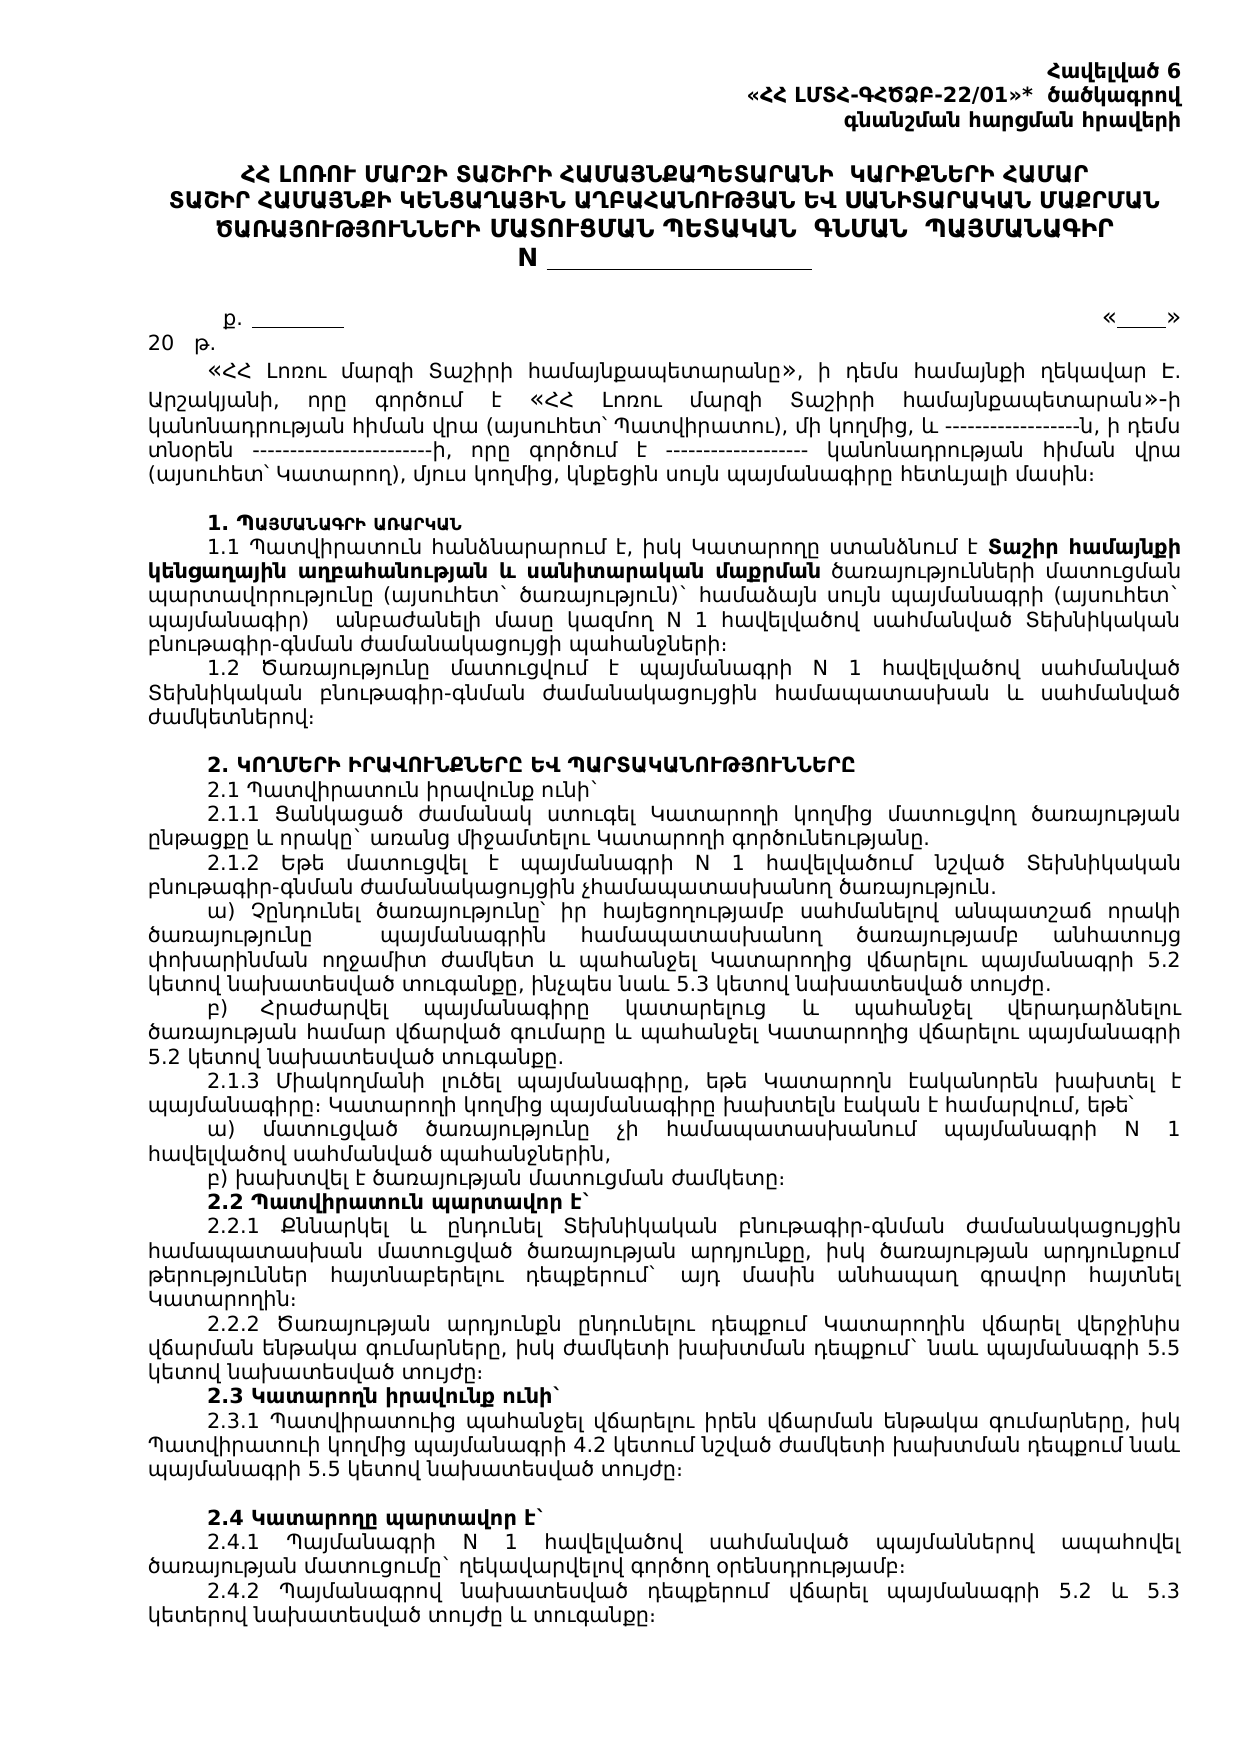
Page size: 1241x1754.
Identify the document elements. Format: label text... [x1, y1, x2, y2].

text 2.1.2 Եթե մատուցվել է պայմանագրի N 1 հավելվածում նշված Տեխնիկական բնութագիր-գնման ժամանակացույցին չհամապատասխանող ծառայություն. [148, 851, 1181, 899]
text «ՀՀ Լոռու մարզի Տաշիրի համայնքապետարանը», ի դեմս համայնքի ղեկավար Է. Արշակյանի, որը գործում է «ՀՀ Լոռու մարզի Տաշիրի համայնքապետարան»-ի կանոնադրության հիման վրա (այսուհետ՝ Պատվիրատու), մի կողմից, և ------------------ն, ի դեմս տնօրեն ------------------------ի, որը գործում է ------------------- կանոնադրության հիման վրա (այսուհետ՝ Կատարող), մյուս կողմից, կնքեցին սույն պայմանագիրը հետևյալի մասին։ [148, 355, 1181, 486]
text բ) խախտվել է ծառայության մատուցման ժամկետը։ [148, 1166, 1181, 1190]
text 2.3.1 Պատվիրատուից պահանջել վճարելու իրեն վճարման ենթակա գումարները, իսկ Պատվիրատուի կողմից պայմանագրի 4.2 կետում նշված ժամկետի խախտման դեպքում նաև պայմանագրի 5.5 կետով նախատեսված տույժը։ [148, 1409, 1181, 1482]
text գնանշման հարցման հրավերի [148, 108, 1181, 132]
text 2.1 Պատվիրատուն իրավունք ունի` [148, 778, 1181, 802]
text 2.1.1 Ցանկացած ժամանակ ստուգել Կատարողի կողմից մատուցվող ծառայության ընթացքը և որակը` առանց միջամտելու Կատարողի գործունեությանը. [148, 802, 1181, 851]
text 2.2.1 Քննարկել և ընդունել Տեխնիկական բնութագիր-գնման ժամանակացույցին համապատասխան մատուցված ծառայության արդյունքը, իսկ ծառայության արդյունքում թերություններ հայտնաբերելու դեպքերում` այդ մասին անհապաղ գրավոր հայտնել Կատարողին։ [148, 1214, 1181, 1312]
text ա) մատուցված ծառայությունը չի համապատասխանում պայմանագրի N 1 հավելվածով սահմանված պահանջներին, [148, 1117, 1181, 1166]
text 2.2 Պատվիրատուն պարտավոր է` [148, 1190, 1181, 1214]
text 2.2.2 Ծառայության արդյունքն ընդունելու դեպքում Կատարողին վճարել վերջինիս վճարման ենթակա գումարները, իսկ ժամկետի խախտման դեպքում` նաև պայմանագրի 5.5 կետով նախատեսված տույժը։ [148, 1312, 1181, 1384]
text բ) Հրաժարվել պայմանագիրը կատարելուց և պահանջել վերադարձնելու ծառայության համար վճարված գումարը և պահանջել Կատարողից վճարելու պայմանագրի 5.2 կետով նախատեսված տուգանքը. [148, 996, 1181, 1069]
text 2.3 Կատարողն իրավունք ունի` [148, 1384, 1181, 1409]
text 1. Պայմանագրի առարկան [148, 511, 1181, 535]
text ա) Չընդունել ծառայությունը՝ իր հայեցողությամբ սահմանելով անպատշաճ որակի ծառայությունը պայմանագրին համապատասխանող ծառայությամբ անհատույց փոխարինման ողջամիտ ժամկետ և պահանջել Կատարողից վճարելու պայմանագրի 5.2 կետով նախատեսված տուգանքը, ինչպես նաև 5.3 կետով նախատեսված տույժը. [148, 899, 1181, 996]
text 2.4.1 Պայմանագրի N 1 հավելվածով սահմանված պայմաններով ապահովել ծառայության մատուցումը` ղեկավարվելով գործող օրենսդրությամբ։ [148, 1530, 1181, 1579]
text 2.1.3 Միակողմանի լուծել պայմանագիրը, եթե Կատարողն էականորեն խախտել է պայմանագիրը։ Կատարողի կողմից պայմանագիրը խախտելն էական է համարվում, եթե՝ [148, 1069, 1181, 1117]
text 2.4.2 Պայմանագրով նախատեսված դեպքերում վճարել պայմանագրի 5.2 և 5.3 կետերով նախատեսված տույժը և տուգանքը։ [148, 1579, 1181, 1627]
text 2.4 Կատարողը պարտավոր է` [148, 1506, 1181, 1530]
text ՏԱՇԻՐ ՀԱՄԱՅՆՔԻ ԿԵՆՑԱՂԱՅԻՆ ԱՂԲԱՀԱՆՈՒԹՅԱՆ ԵՎ ՍԱՆԻՏԱՐԱԿԱՆ ՄԱՔՐՄԱՆ [133, 188, 1181, 214]
text ԾԱՌԱՅՈՒԹՅՈՒՆՆԵՐԻ ՄԱՏՈՒՑՄԱՆ ՊԵՏԱԿԱՆ ԳՆՄԱՆ ՊԱՅՄԱՆԱԳԻՐ [133, 214, 1181, 243]
text N [133, 243, 1181, 273]
text Հավելված 6 [148, 59, 1181, 83]
text ՀՀ ԼՈՌՈՒ ՄԱՐԶԻ ՏԱՇԻՐԻ ՀԱՄԱՅՆՔԱՊԵՏԱՐԱՆԻ ԿԱՐԻՔՆԵՐԻ ՀԱՄԱՐ [133, 161, 1181, 188]
text 2. ԿՈՂՄԵՐԻ ԻՐԱՎՈՒՆՔՆԵՐԸ ԵՎ ՊԱՐՏԱԿԱՆՈՒԹՅՈՒՆՆԵՐԸ [148, 753, 1181, 778]
text 1.1 Պատվիրատուն հանձնարարում է, իսկ Կատարողը ստանձնում է Տաշիր համայնքի կենցաղային աղբահանության և սանիտարական մաքրման ծառայությունների մատուցման պարտավորությունը (այսուհետ` ծառայություն)` համաձայն սույն պայմանագրի (այսուհետ` պայմանագիր) անբաժանելի մասը կազմող N 1 հավելվածով սահմանված Տեխնիկական բնութագիր-գնման ժամանակացույցի պահանջների։ [148, 535, 1181, 656]
text ք. « » 20 թ. [148, 302, 1181, 355]
text 1.2 Ծառայությունը մատուցվում է պայմանագրի N 1 հավելվածով սահմանված Տեխնիկական բնութագիր-գնման ժամանակացույցին համապատասխան և սահմանված ժամկետներով։ [148, 656, 1181, 729]
text «ՀՀ ԼՄՏՀ-ԳՀԾՁԲ-22/01»* ծածկագրով [148, 83, 1181, 108]
